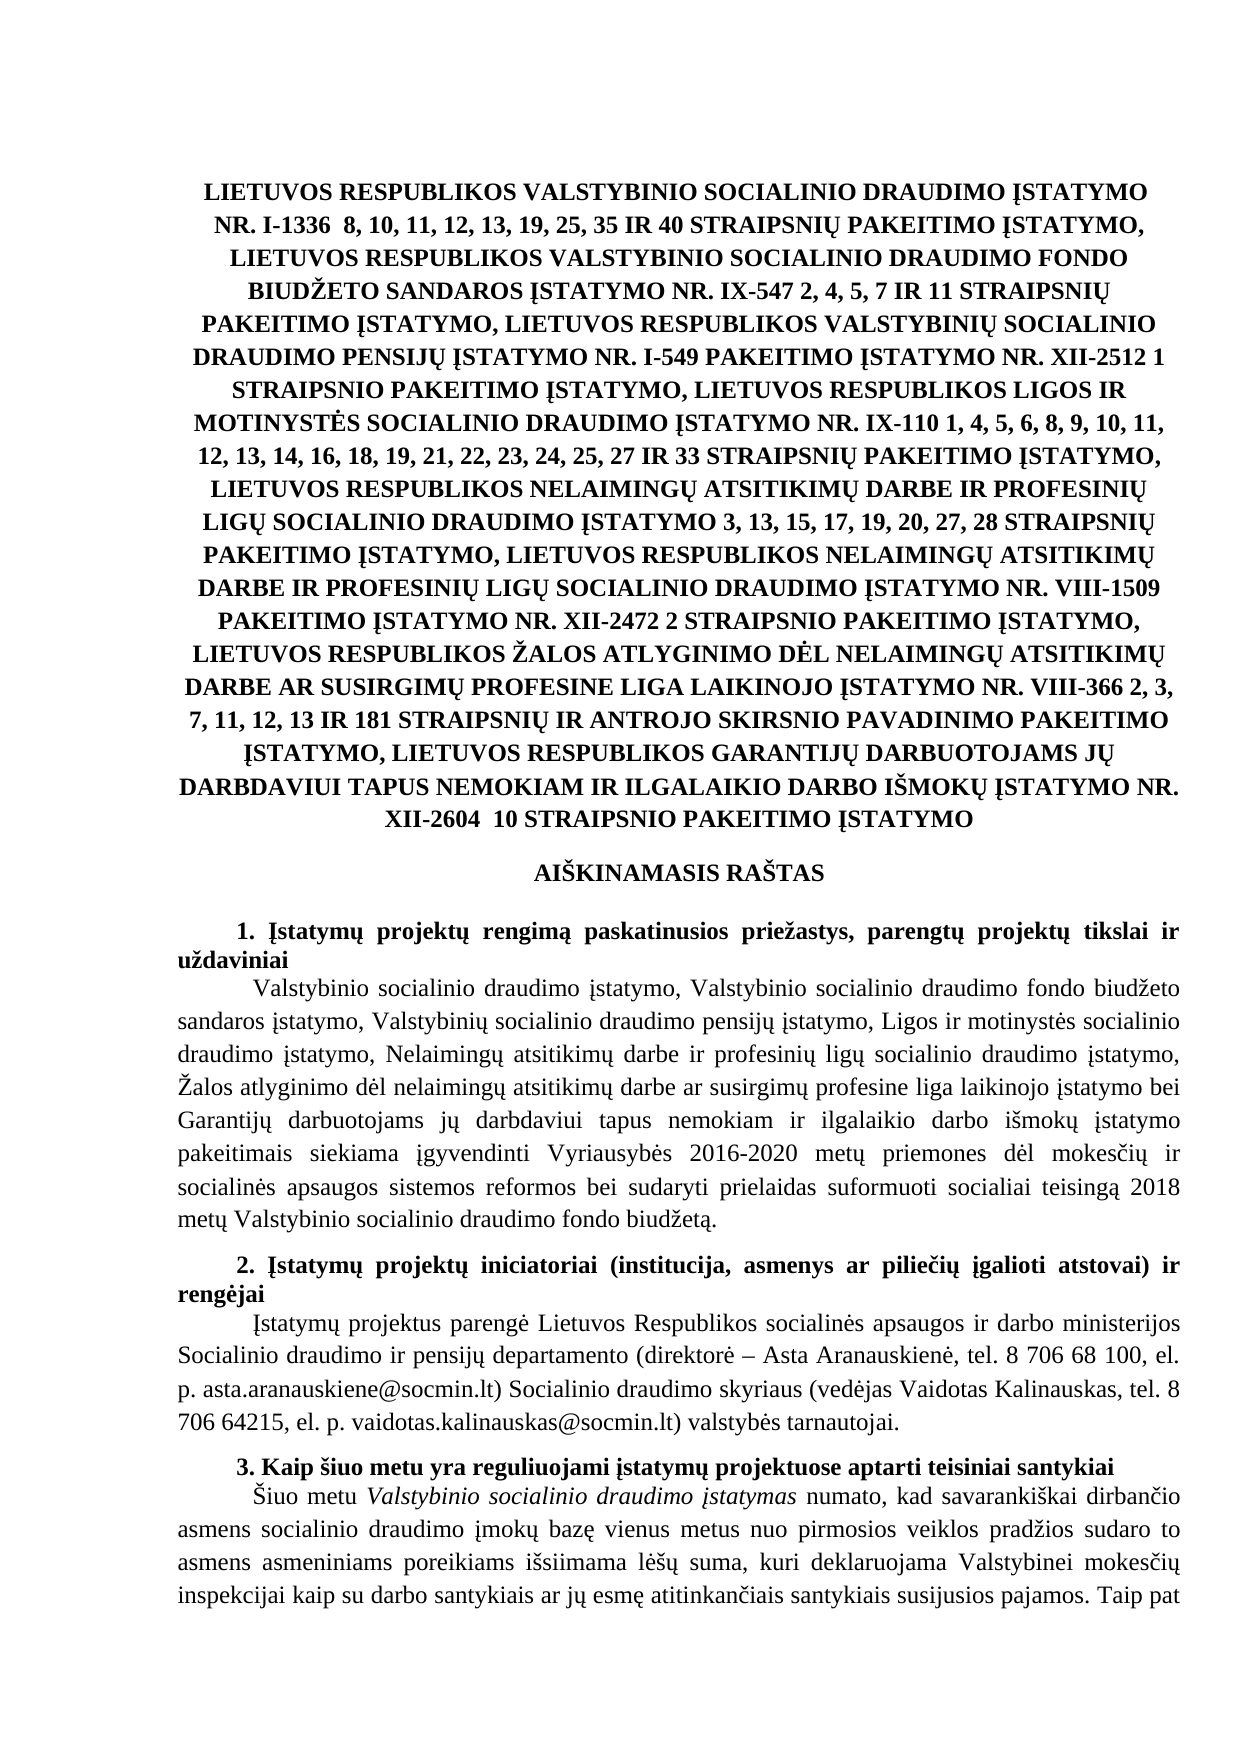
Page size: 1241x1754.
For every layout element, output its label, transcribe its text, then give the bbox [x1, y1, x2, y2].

text Įstatymų projektus parengė Lietuvos Respublikos socialinės apsaugos ir darbo ministerijos Socialinio draudimo ir pensijų departamento (direktorė – Asta Aranauskienė, tel. 8 706 68 100, el. p. asta.aranauskiene@socmin.lt) Socialinio draudimo skyriaus (vedėjas Vaidotas Kalinauskas, tel. 8 706 64215, el. p. vaidotas.kalinauskas@socmin.lt) valstybės tarnautojai. [177, 1308, 1181, 1435]
text 1. Įstatymų projektų rengimą paskatinusios priežastys, parengtų projektų tikslai ir uždaviniai [177, 916, 1181, 973]
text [177, 1481, 1181, 1609]
text 3. Kaip šiuo metu yra reguliuojami įstatymų projektuose aptarti teisiniai santykiai [177, 1452, 1181, 1481]
text AIŠKINAMASIS RAŠTAS [177, 858, 1181, 887]
text Valstybinio socialinio draudimo įstatymo, Valstybinio socialinio draudimo fondo biudžeto sandaros įstatymo, Valstybinių socialinio draudimo pensijų įstatymo, Ligos ir motinystės socialinio draudimo įstatymo, Nelaimingų atsitikimų darbe ir profesinių ligų socialinio draudimo įstatymo, Žalos atlyginimo dėl nelaimingų atsitikimų darbe ar susirgimų profesine liga laikinojo įstatymo bei Garantijų darbuotojams jų darbdaviui tapus nemokiam ir ilgalaikio darbo išmokų įstatymo pakeitimais siekiama įgyvendinti Vyriausybės 2016-2020 metų priemones dėl mokesčių ir socialinės apsaugos sistemos reformos bei sudaryti prielaidas suformuoti socialiai teisingą 2018 metų Valstybinio socialinio draudimo fondo biudžetą. [177, 973, 1181, 1233]
text LIETUVOS RESPUBLIKOS VALSTYBINIO SOCIALINIO DRAUDIMO ĮSTATYMO NR. I-1336 8, 10, 11, 12, 13, 19, 25, 35 IR 40 STRAIPSNIŲ PAKEITIMO ĮSTATYMO, LIETUVOS RESPUBLIKOS VALSTYBINIO SOCIALINIO DRAUDIMO FONDO BIUDŽETO SANDAROS ĮSTATYMO NR. IX-547 2, 4, 5, 7 IR 11 STRAIPSNIŲ PAKEITIMO ĮSTATYMO, LIETUVOS RESPUBLIKOS VALSTYBINIŲ SOCIALINIO DRAUDIMO PENSIJŲ ĮSTATYMO NR. I-549 PAKEITIMO ĮSTATYMO NR. XII-2512 1 STRAIPSNIO PAKEITIMO ĮSTATYMO, LIETUVOS RESPUBLIKOS LIGOS IR MOTINYSTĖS SOCIALINIO DRAUDIMO ĮSTATYMO NR. IX-110 1, 4, 5, 6, 8, 9, 10, 11, 12, 13, 14, 16, 18, 19, 21, 22, 23, 24, 25, 27 IR 33 STRAIPSNIŲ PAKEITIMO ĮSTATYMO, LIETUVOS RESPUBLIKOS NELAIMINGŲ ATSITIKIMŲ DARBE IR PROFESINIŲ LIGŲ SOCIALINIO DRAUDIMO ĮSTATYMO 3, 13, 15, 17, 19, 20, 27, 28 STRAIPSNIŲ PAKEITIMO ĮSTATYMO, LIETUVOS RESPUBLIKOS NELAIMINGŲ ATSITIKIMŲ DARBE IR PROFESINIŲ LIGŲ SOCIALINIO DRAUDIMO ĮSTATYMO NR. VIII-1509 PAKEITIMO ĮSTATYMO NR. XII-2472 2 STRAIPSNIO PAKEITIMO ĮSTATYMO, LIETUVOS RESPUBLIKOS ŽALOS ATLYGINIMO DĖL NELAIMINGŲ ATSITIKIMŲ DARBE AR SUSIRGIMŲ PROFESINE LIGA LAIKINOJO ĮSTATYMO NR. VIII-366 2, 3, 7, 11, 12, 13 IR 181 STRAIPSNIŲ IR ANTROJO SKIRSNIO PAVADINIMO PAKEITIMO ĮSTATYMO, LIETUVOS RESPUBLIKOS GARANTIJŲ DARBUOTOJAMS JŲ DARBDAVIUI TAPUS NEMOKIAM IR ILGALAIKIO DARBO IŠMOKŲ ĮSTATYMO NR. XII-2604 10 STRAIPSNIO PAKEITIMO ĮSTATYMO [177, 177, 1181, 833]
text 2. Įstatymų projektų iniciatoriai (institucija, asmenys ar piliečių įgalioti atstovai) ir rengėjai [177, 1250, 1181, 1308]
